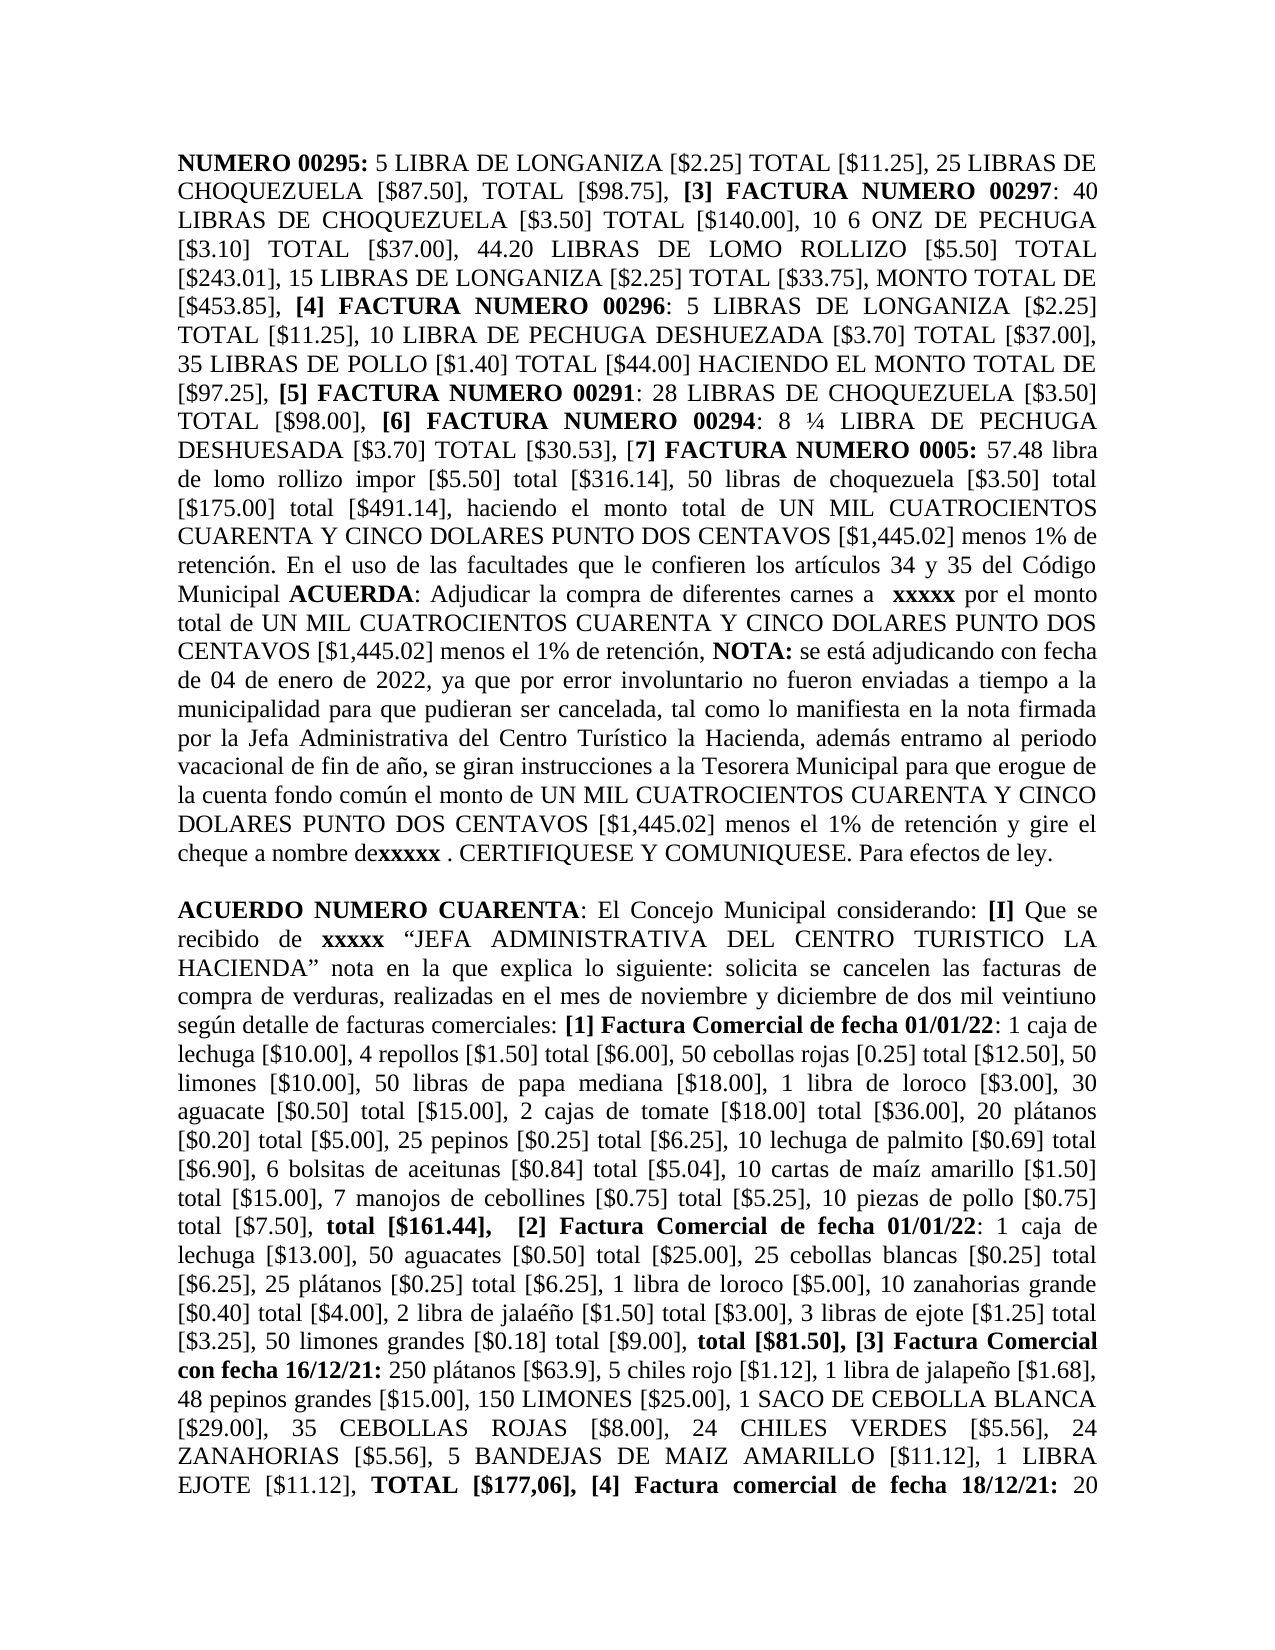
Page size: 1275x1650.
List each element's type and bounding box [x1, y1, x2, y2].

text [177, 895, 1098, 1499]
text [177, 148, 1098, 866]
